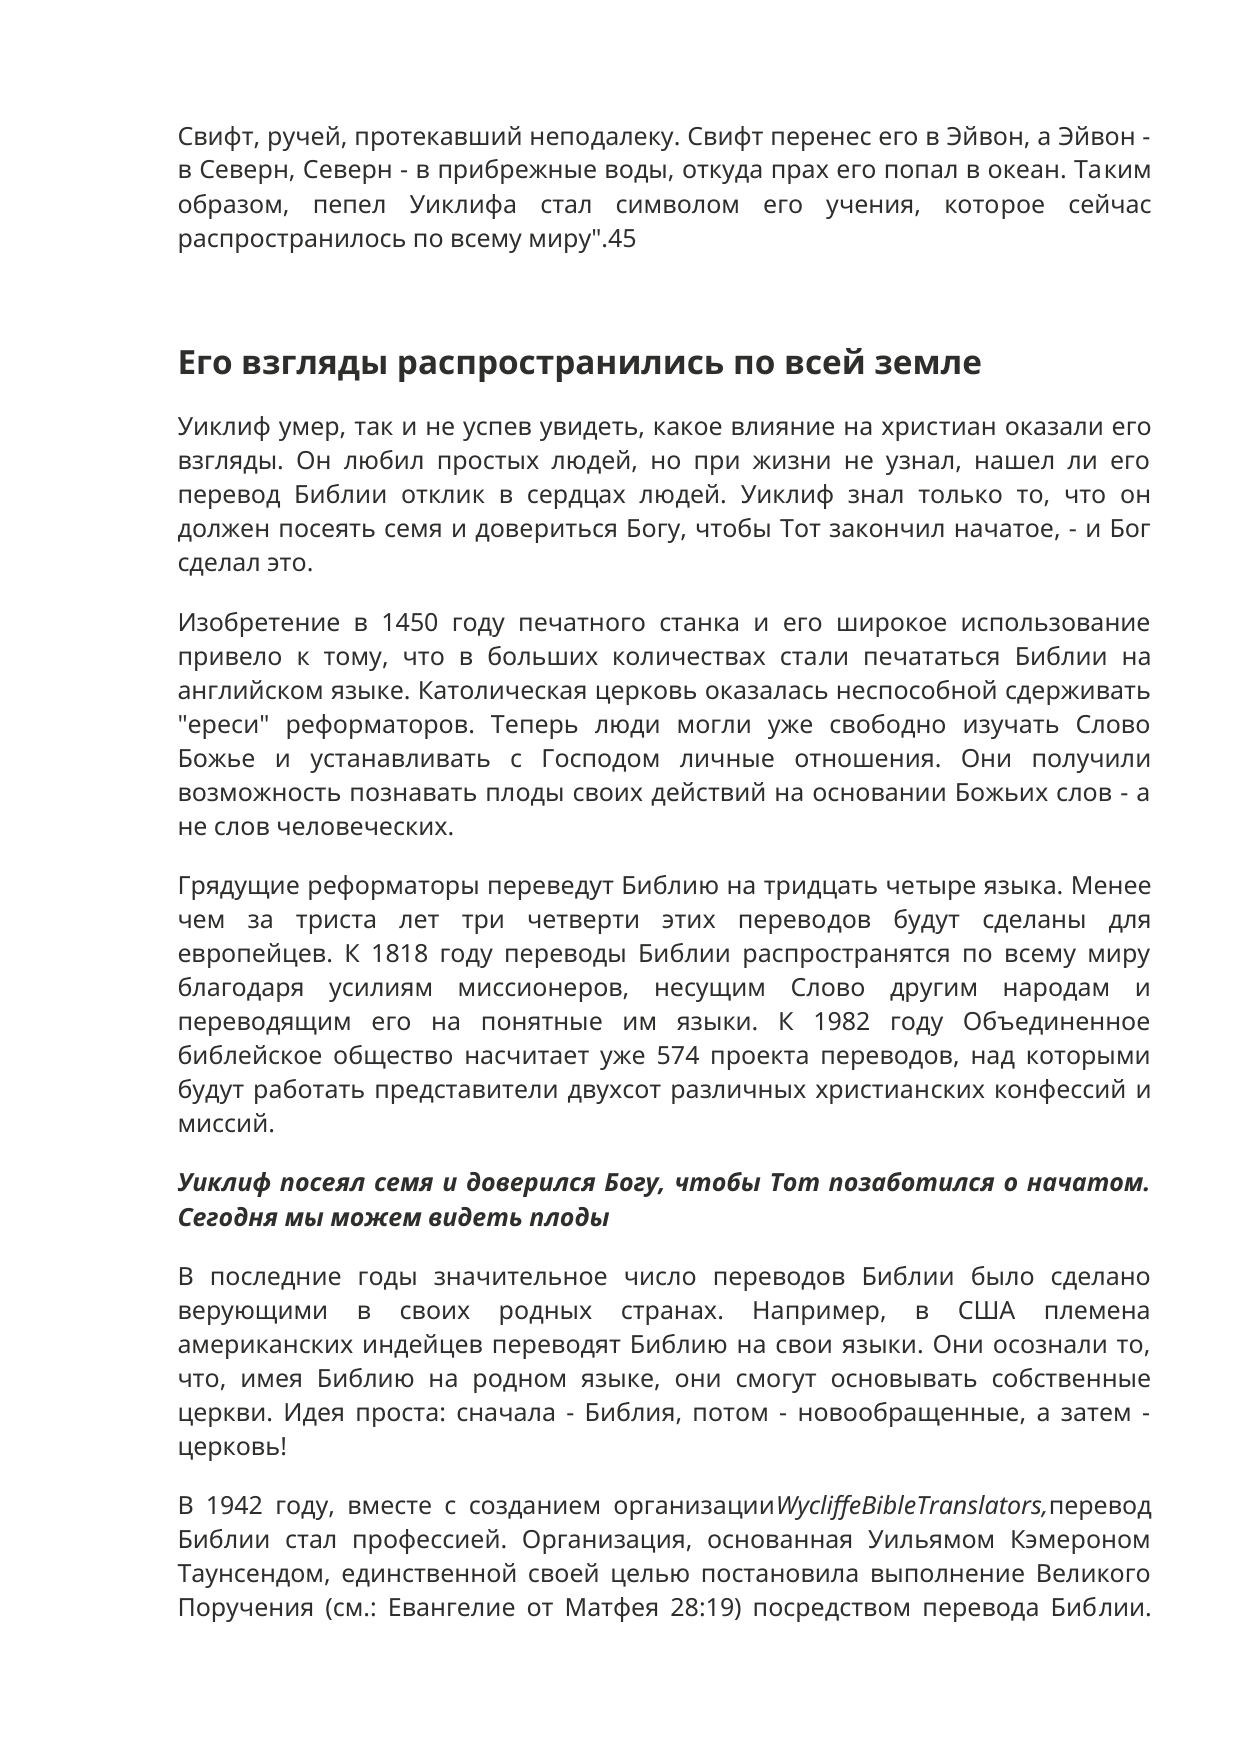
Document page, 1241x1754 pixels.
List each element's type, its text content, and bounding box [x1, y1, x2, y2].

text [177, 1488, 1152, 1624]
text Уиклиф посеял семя и доверился Богу, чтобы Тот позаботился о начатом. Сегодня мы можем видеть плоды [177, 1165, 1152, 1233]
text Грядущие реформаторы переведут Библию на тридцать четыре языка. Менее чем за триста лет три четверти этих переводов будут сделаны для европейцев. К 1818 году переводы Библии распространятся по всему миру благодаря усилиям миссионеров, несущим Слово другим народам и переводящим его на понятные им языки. К 1982 году Объединенное библейское общество насчитает уже 574 проекта переводов, над которыми будут работать представители двухсот различных христианских конфессий и миссий. [177, 868, 1152, 1140]
text В последние годы значительное число переводов Библии было сделано верующими в своих родных странах. Например, в США племена американских индейцев переводят Библию на свои языки. Они осознали то, что, имея Библию на родном языке, они смогут основывать собственные церкви. Идея проста: сначала - Библия, потом - новообращенные, а затем - церковь! [177, 1258, 1152, 1463]
text Изобретение в 1450 году печатного станка и его широкое использование привело к тому, что в больших количествах стали печататься Библии на английском языке. Католическая церковь оказалась неспособной сдерживать "ереси" реформаторов. Теперь люди могли уже свободно изучать Слово Божье и устанавливать с Господом личные отношения. Они получили возможность познавать плоды своих действий на основании Божьих слов - а не слов человеческих. [177, 604, 1152, 843]
text Его взгляды распространились по всей земле [177, 338, 1152, 384]
text Уиклиф умер, так и не успев увидеть, какое влияние на христиан оказали его взгляды. Он любил простых людей, но при жизни не узнал, нашел ли его перевод Библии отклик в сердцах людей. Уиклиф знал только то, что он должен посеять семя и довериться Богу, чтобы Тот закончил начатое, - и Бог сделал это. [177, 409, 1152, 579]
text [177, 118, 1152, 254]
